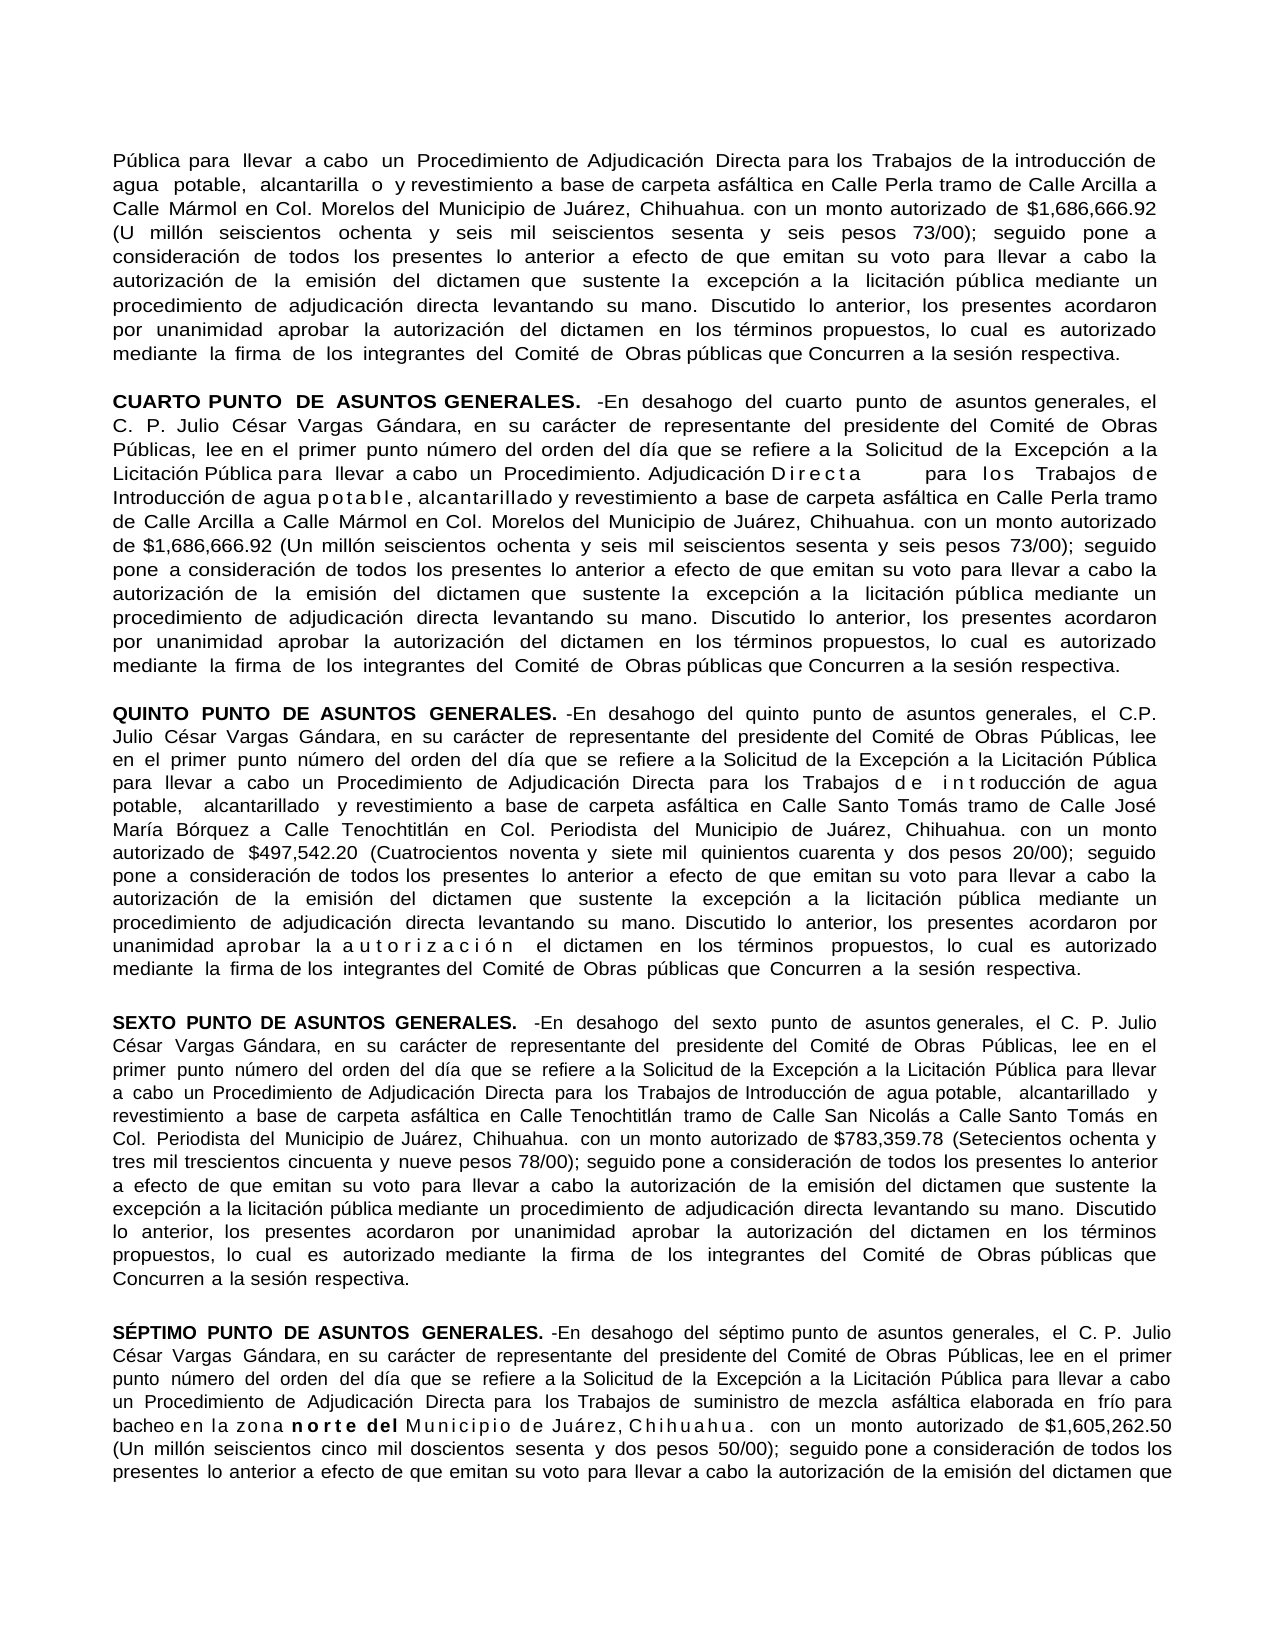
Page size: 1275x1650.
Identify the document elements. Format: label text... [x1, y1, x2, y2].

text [112, 1322, 1172, 1482]
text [112, 150, 1157, 364]
text SEXTO PUNTO DE ASUNTOS GENERALES. -En desahogo del sexto punto de asuntos generales, el C. P. Julio César Vargas Gándara, en su carácter de representante del presidente del Comité de Obras Públicas, lee en el primer punto número del orden del día que se refiere a la Solicitud de la Excepción a la Licitación Pública para llevar a cabo un Procedimiento de Adjudicación Directa para los Trabajos de Introducción de agua potable, alcantarillado y revestimiento a base de carpeta asfáltica en Calle Tenochtitlán tramo de Calle San Nicolás a Calle Santo Tomás en Col. Periodista del Municipio de Juárez, Chihuahua. con un monto autorizado de $783,359.78 (Setecientos ochenta y tres mil trescientos cincuenta y nueve pesos 78/00); seguido pone a consideración de todos los presentes lo anterior a efecto de que emitan su voto para llevar a cabo la autorización de la emisión del dictamen que sustente la excepción a la licitación pública mediante un procedimiento de adjudicación directa levantando su mano. Discutido lo anterior, los presentes acordaron por unanimidad aprobar la autorización del dictamen en los términos propuestos, lo cual es autorizado mediante la firma de los integrantes del Comité de Obras públicas que Concurren a la sesión respectiva. [112, 1012, 1157, 1289]
text QUINTO PUNTO DE ASUNTOS GENERALES. -En desahogo del quinto punto de asuntos generales, el C.P. Julio César Vargas Gándara, en su carácter de representante del presidente del Comité de Obras Públicas, lee en el primer punto número del orden del día que se refiere a la Solicitud de la Excepción a la Licitación Pública para llevar a cabo un Procedimiento de Adjudicación Directa para los Trabajos de introducción de agua potable, alcantarillado y revestimiento a base de carpeta asfáltica en Calle Santo Tomás tramo de Calle José María Bórquez a Calle Tenochtitlán en Col. Periodista del Municipio de Juárez, Chihuahua. con un monto autorizado de $497,542.20 (Cuatrocientos noventa y siete mil quinientos cuarenta y dos pesos 20/00); seguido pone a consideración de todos los presentes lo anterior a efecto de que emitan su voto para llevar a cabo la autorización de la emisión del dictamen que sustente la excepción a la licitación pública mediante un procedimiento de adjudicación directa levantando su mano. Discutido lo anterior, los presentes acordaron por unanimidad aprobar la autorización el dictamen en los términos propuestos, lo cual es autorizado mediante la firma de los integrantes del Comité de Obras públicas que Concurren a la sesión respectiva. [112, 702, 1157, 979]
text CUARTO PUNTO DE ASUNTOS GENERALES. -En desahogo del cuarto punto de asuntos generales, el C. P. Julio César Vargas Gándara, en su carácter de representante del presidente del Comité de Obras Públicas, lee en el primer punto número del orden del día que se refiere a la Solicitud de la Excepción a la Licitación Pública para llevar a cabo un Procedimiento. Adjudicación Directa para los Trabajos de Introducción de agua potable, alcantarillado y revestimiento a base de carpeta asfáltica en Calle Perla tramo de Calle Arcilla a Calle Mármol en Col. Morelos del Municipio de Juárez, Chihuahua. con un monto autorizado de $1,686,666.92 (Un millón seiscientos ochenta y seis mil seiscientos sesenta y seis pesos 73/00); seguido pone a consideración de todos los presentes lo anterior a efecto de que emitan su voto para llevar a cabo la autorización de la emisión del dictamen que sustente la excepción a la licitación pública mediante un procedimiento de adjudicación directa levantando su mano. Discutido lo anterior, los presentes acordaron por unanimidad aprobar la autorización del dictamen en los términos propuestos, lo cual es autorizado mediante la firma de los integrantes del Comité de Obras públicas que Concurren a la sesión respectiva. [112, 391, 1157, 677]
